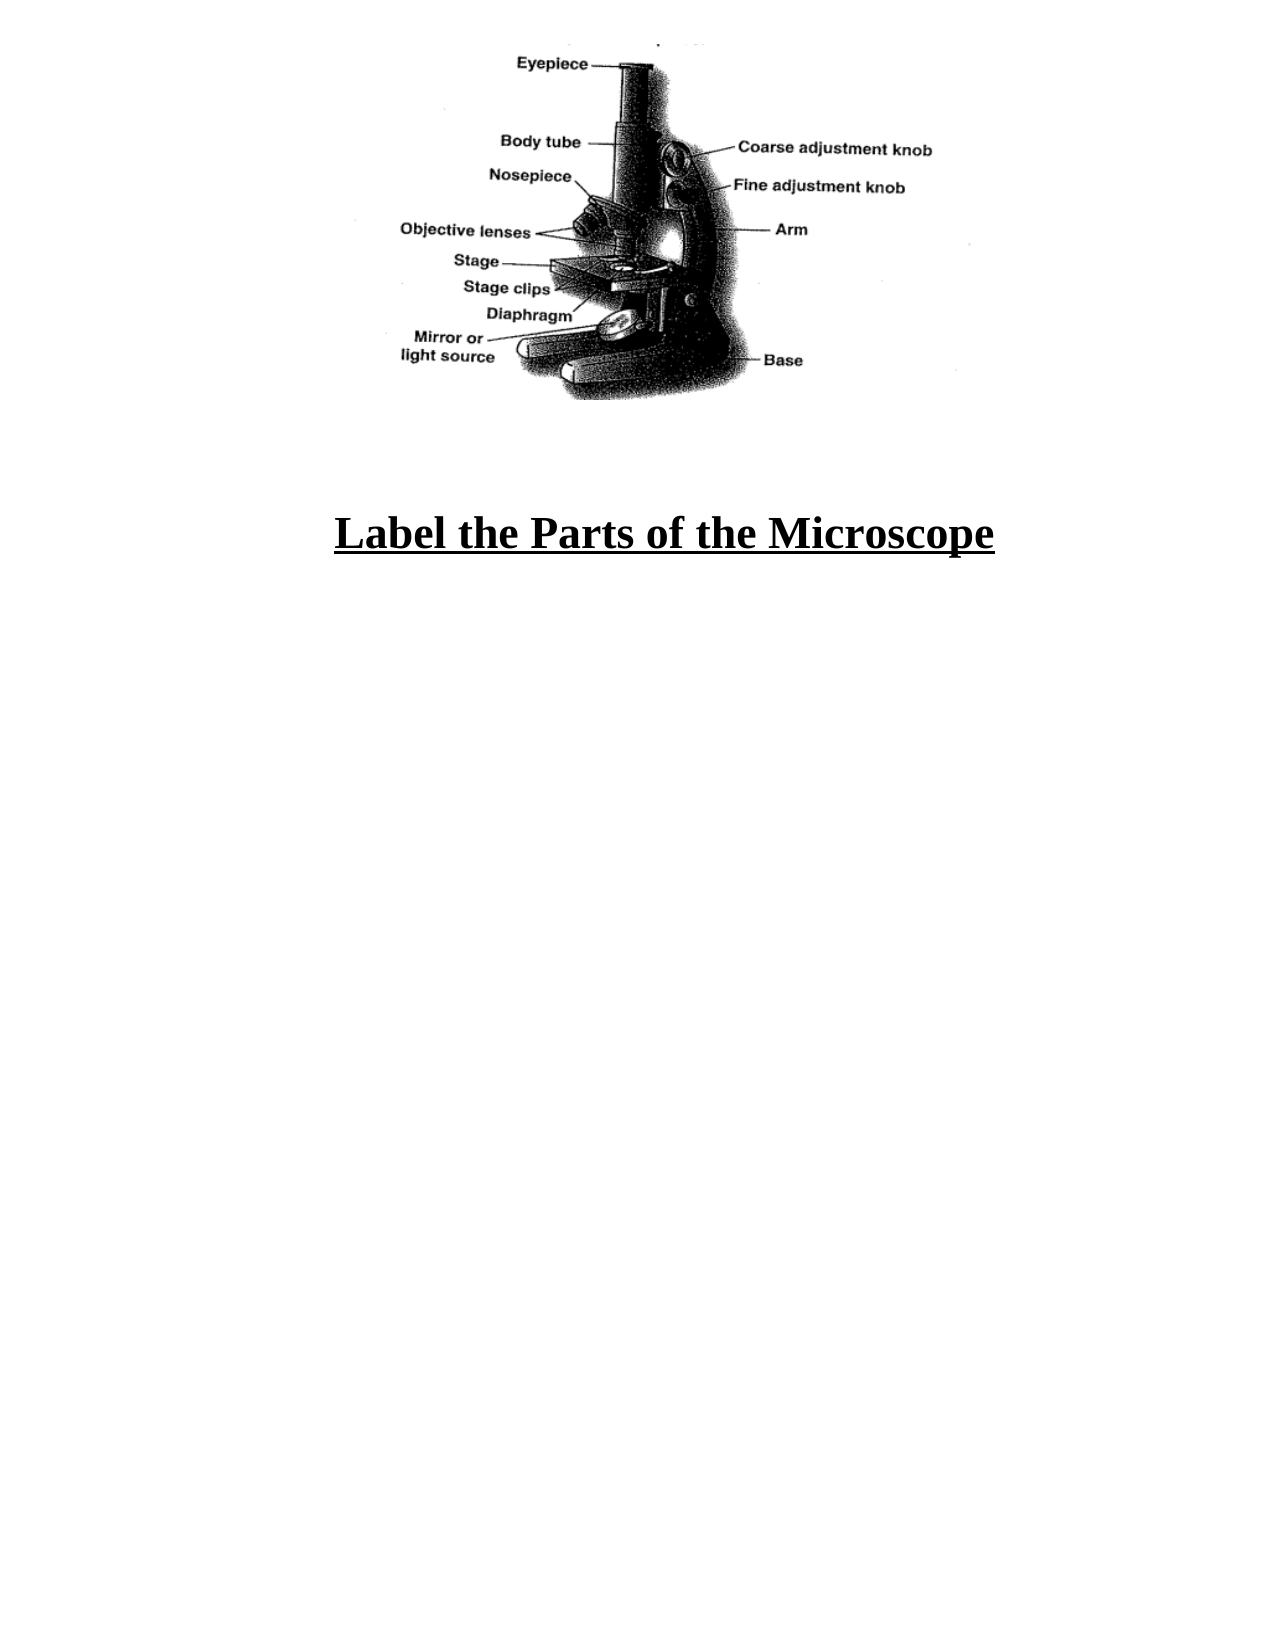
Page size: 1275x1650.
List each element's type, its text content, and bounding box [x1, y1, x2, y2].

picture [330, 44, 999, 400]
text Label the Parts of the Microscope [133, 505, 1196, 558]
